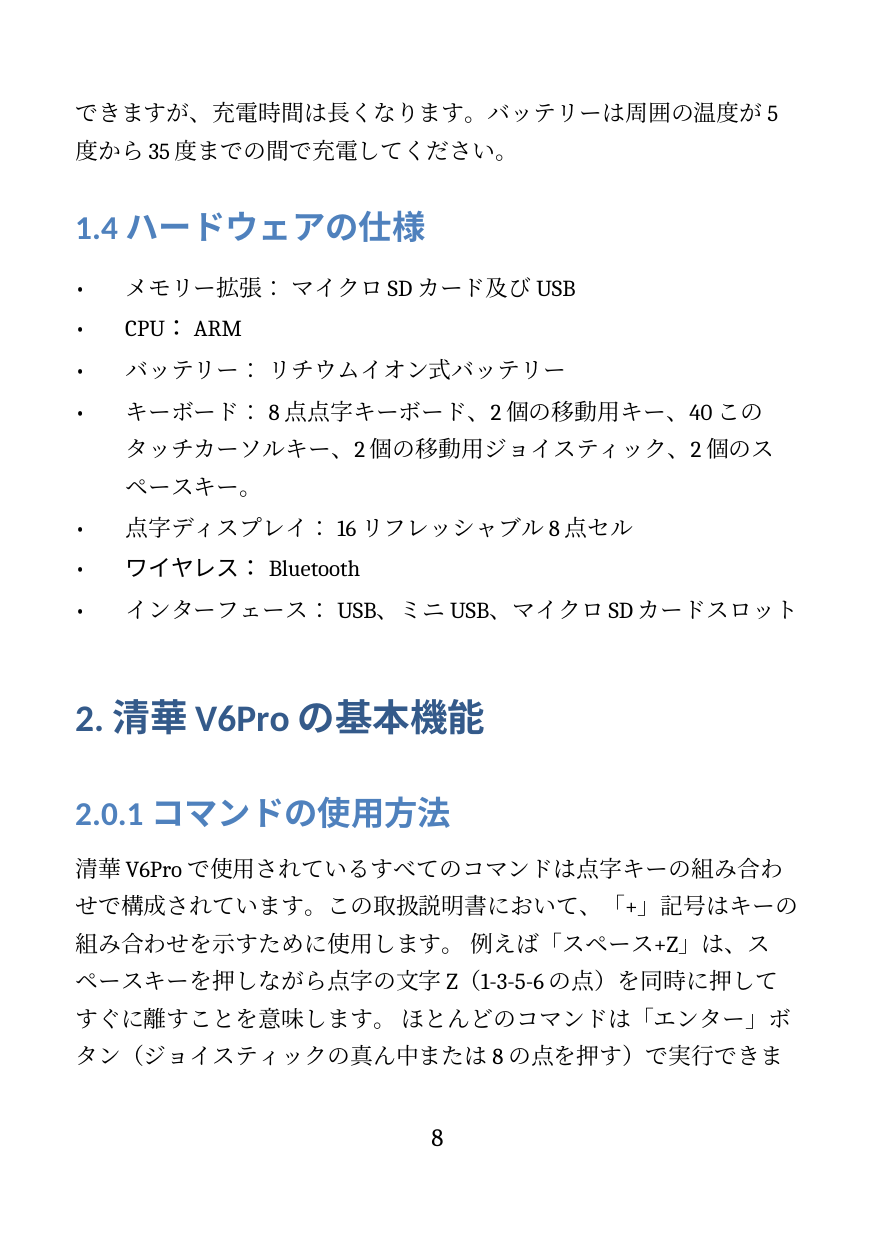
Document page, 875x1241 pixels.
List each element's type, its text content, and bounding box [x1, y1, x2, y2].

list バッテリー： リチウムイオン式バッテリー [75, 350, 799, 388]
list 点字ディスプレイ： 16リフレッシャブル8点セル [75, 508, 799, 545]
text 2.0.1 コマンドの使用方法 [75, 773, 799, 848]
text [75, 93, 799, 168]
list メモリー拡張： マイクロSDカード及びUSB [75, 268, 799, 305]
list CPU： ARM [75, 309, 799, 346]
list ワイヤレス： Bluetooth [75, 549, 799, 586]
list 清華V6Proの基本機能 [75, 678, 799, 753]
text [75, 848, 799, 1073]
list インターフェース： USB、ミニUSB、マイクロSDカードスロット [75, 590, 799, 628]
list キーボード： 8点点字キーボード、2個の移動用キー、40このタッチカーソルキー、2個の移動用ジョイスティック、2個のスペースキー。 [75, 391, 799, 504]
text 1.4 ハードウェアの仕様 [75, 189, 799, 264]
